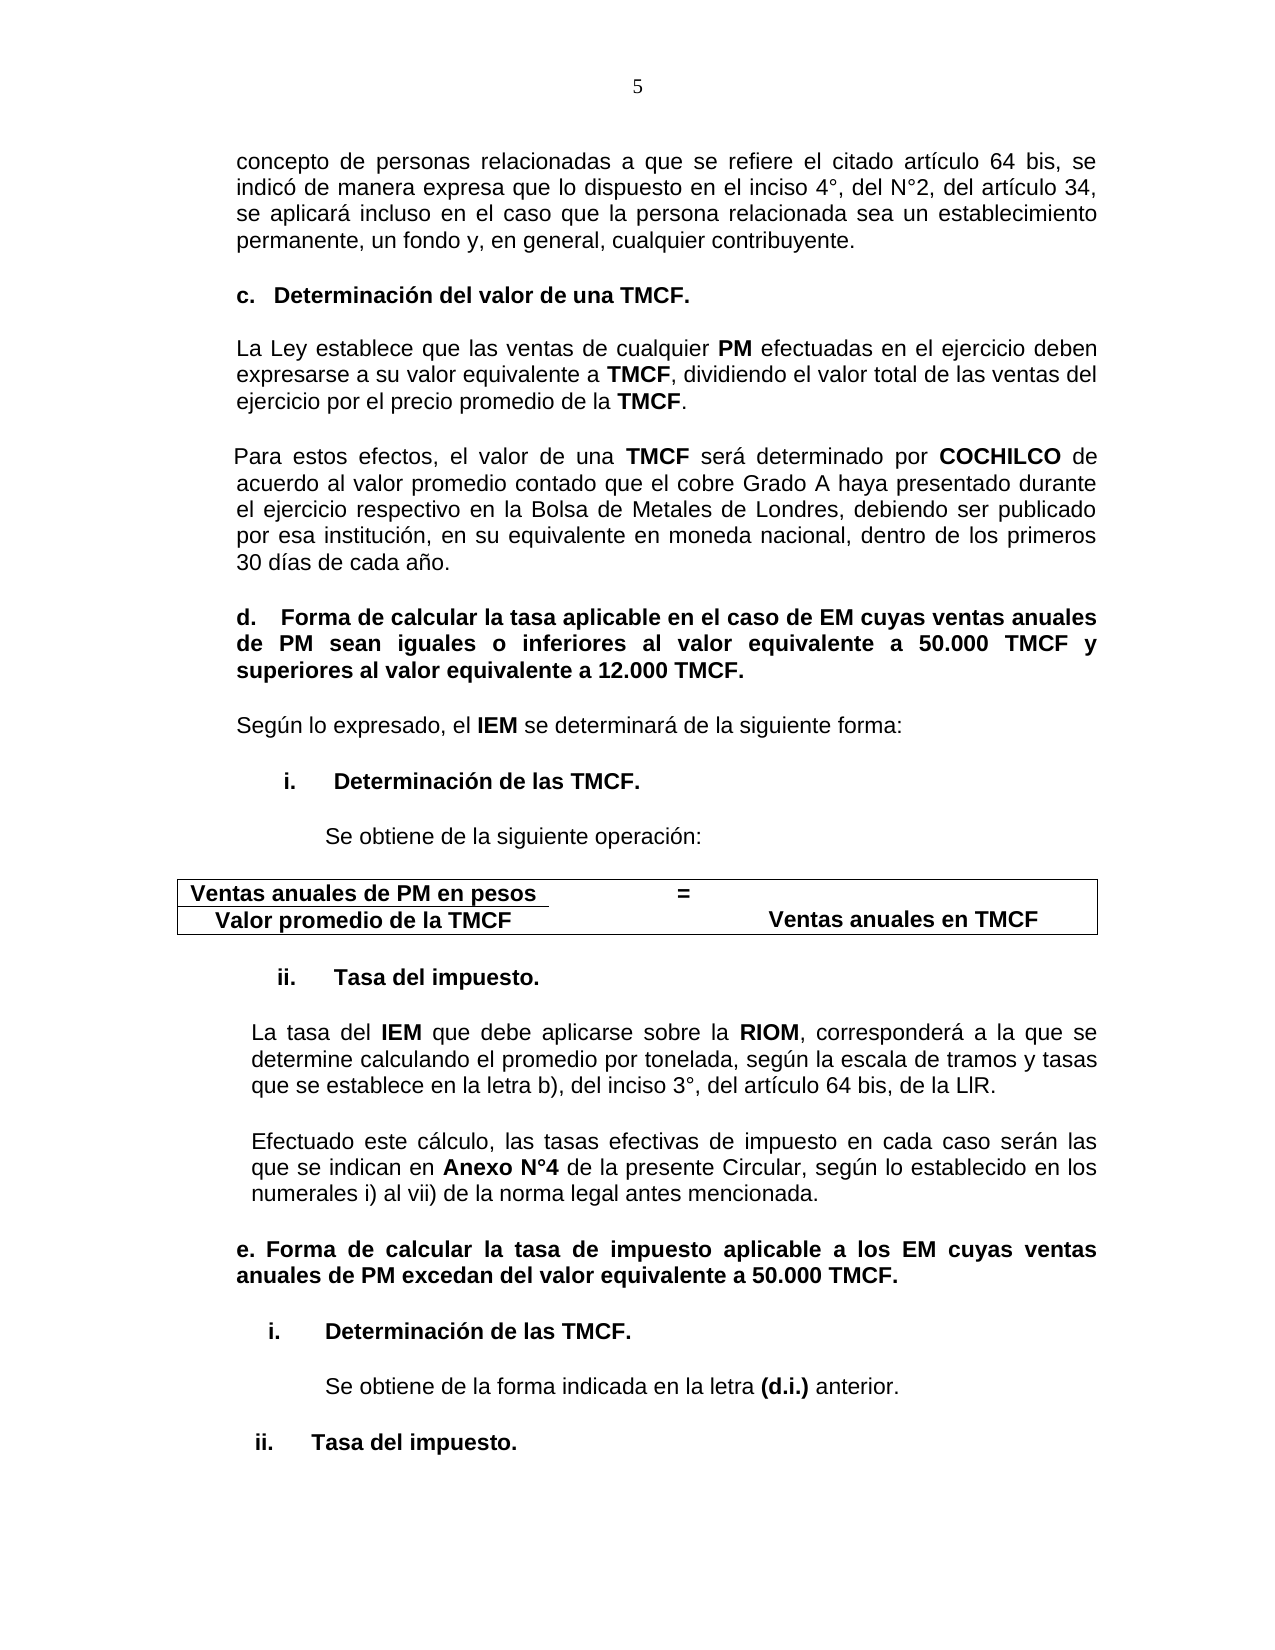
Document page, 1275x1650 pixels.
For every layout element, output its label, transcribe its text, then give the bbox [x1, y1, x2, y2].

table_header Ventas anuales de PM en pesos [178, 880, 549, 906]
list Determinación de las TMCF. [281, 1318, 1098, 1344]
text Según lo expresado, el IEM se determinará de la siguiente forma: [236, 712, 1098, 739]
list Forma de calcular la tasa de impuesto aplicable a los EM cuyas ventas anuales de PM excedan del valor equivalente a 50.000 TMCF. [236, 1236, 1098, 1288]
text Se obtiene de la siguiente operación: [251, 823, 1098, 850]
text Se obtiene de la forma indicada en la letra (d.i.) anterior. [325, 1373, 1098, 1399]
text La tasa del IEM que debe aplicarse sobre la RIOM, corresponderá a la que se determine calculando el promedio por tonelada, según la escala de tramos y tasas que se establece en la letra b), del inciso 3°, del artículo 64 bis, de la LlR. [251, 1019, 1098, 1098]
table_cell Valor promedio de la TMCF [178, 907, 549, 934]
table_header = [549, 880, 698, 934]
text Efectuado este cálculo, las tasas efectivas de impuesto en cada caso serán las que se indican en Anexo N°4 de la presente Circular, según lo establecido en los numerales i) al vii) de la norma legal antes mencionada. [251, 1128, 1098, 1207]
table_header Ventas anuales en TMCF [698, 880, 1097, 934]
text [236, 148, 1098, 253]
text La Ley establece que las ventas de cualquier PM efectuadas en el ejercicio deben expresarse a su valor equivalente a TMCF, dividiendo el valor total de las ventas del ejercicio por el precio promedio de la TMCF. [236, 335, 1098, 414]
list Determinación del valor de una TMCF. [236, 282, 1098, 308]
list Forma de calcular la tasa aplicable en el caso de EM cuyas ventas anuales de PM sean iguales o inferiores al valor equivalente a 50.000 TMCF y superiores al valor equivalente a 12.000 TMCF. [236, 604, 1098, 683]
list Tasa del impuesto. [274, 1429, 1098, 1455]
list Tasa del impuesto. [296, 964, 1098, 990]
list Determinación de las TMCF. [296, 768, 1098, 794]
text Para estos efectos, el valor de una TMCF será determinado por COCHILCO de acuerdo al valor promedio contado que el cobre Grado A haya presentado durante el ejercicio respectivo en de Metales de Londres, debiendo ser publicado por esa institución, en su equivalente en moneda nacional, dentro de los primeros 30 días de cada año. [233, 443, 1098, 575]
